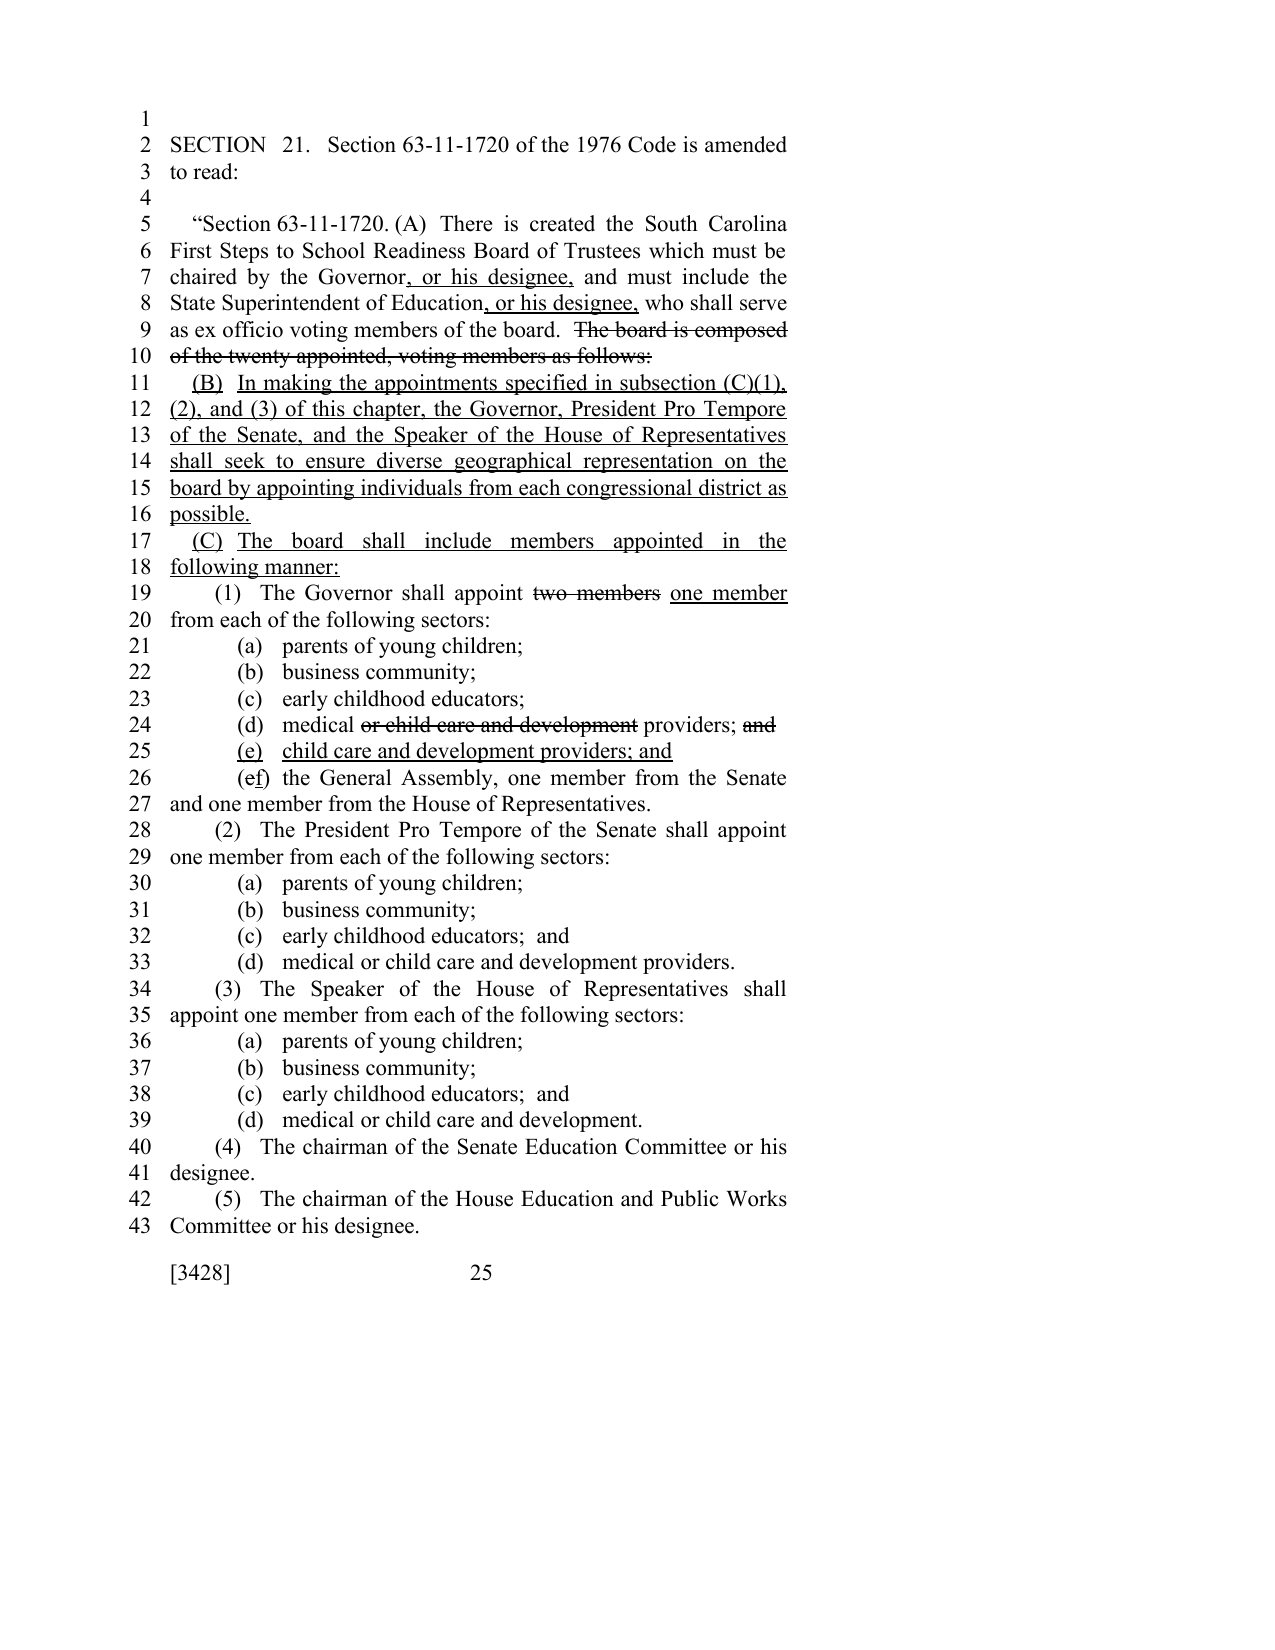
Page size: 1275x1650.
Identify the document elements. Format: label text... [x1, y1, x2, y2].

text (C) The board shall include members appointed in the following manner: [169, 527, 787, 579]
text (d) medical or child care and development providers. [169, 948, 787, 975]
text “Section 63-11-1720. (A) There is created the South Carolina First Steps to School Readiness Board of Trustees which must be chaired by the Governor, or his designee, and must include the State Superintendent of Education, or his designee, who shall serve as ex officio voting members of the board. The board is composed of the twenty appointed, voting members as follows: [169, 210, 787, 368]
text (3) The Speaker of the House of Representatives shall appoint one member from each of the following sectors: [169, 975, 787, 1027]
text (ef) the General Assembly, one member from the Senate and one member from the House of Representatives. [169, 764, 787, 817]
text (a) parents of young children; [169, 869, 787, 896]
text (c) early childhood educators; and [169, 1080, 787, 1106]
text (B) In making the appointments specified in subsection (C)(1), (2), and (3) of this chapter, the Governor, President Pro Tempore of the Senate, and the Speaker of the House of Representatives shall seek to ensure diverse geographical representation on the board by appointing individuals from each congressional district as possible. [169, 368, 787, 418]
text (b) business community; [169, 1054, 787, 1080]
text (1) The Governor shall appoint two members one member from each of the following sectors: [169, 579, 787, 632]
text (b) business community; [169, 896, 787, 922]
text (c) early childhood educators; [169, 685, 787, 711]
text SECTION 21. Section 63-11-1720 of the 1976 Code is amended to read: [169, 131, 787, 184]
text (c) early childhood educators; and [169, 922, 787, 948]
text (a) parents of young children; [169, 632, 787, 658]
text (d) medical or child care and development providers; and [169, 711, 787, 737]
text (d) medical or child care and development. [169, 1106, 787, 1133]
text (5) The chairman of the House Education and Public Works Committee or his designee. [169, 1186, 787, 1238]
text (a) parents of young children; [169, 1027, 787, 1054]
text (b) business community; [169, 658, 787, 685]
text (e) child care and development providers; and [169, 737, 787, 764]
text (4) The chairman of the Senate Education Committee or his designee. [169, 1133, 787, 1186]
text (2) The President Pro Tempore of the Senate shall appoint one member from each of the following sectors: [169, 817, 787, 869]
